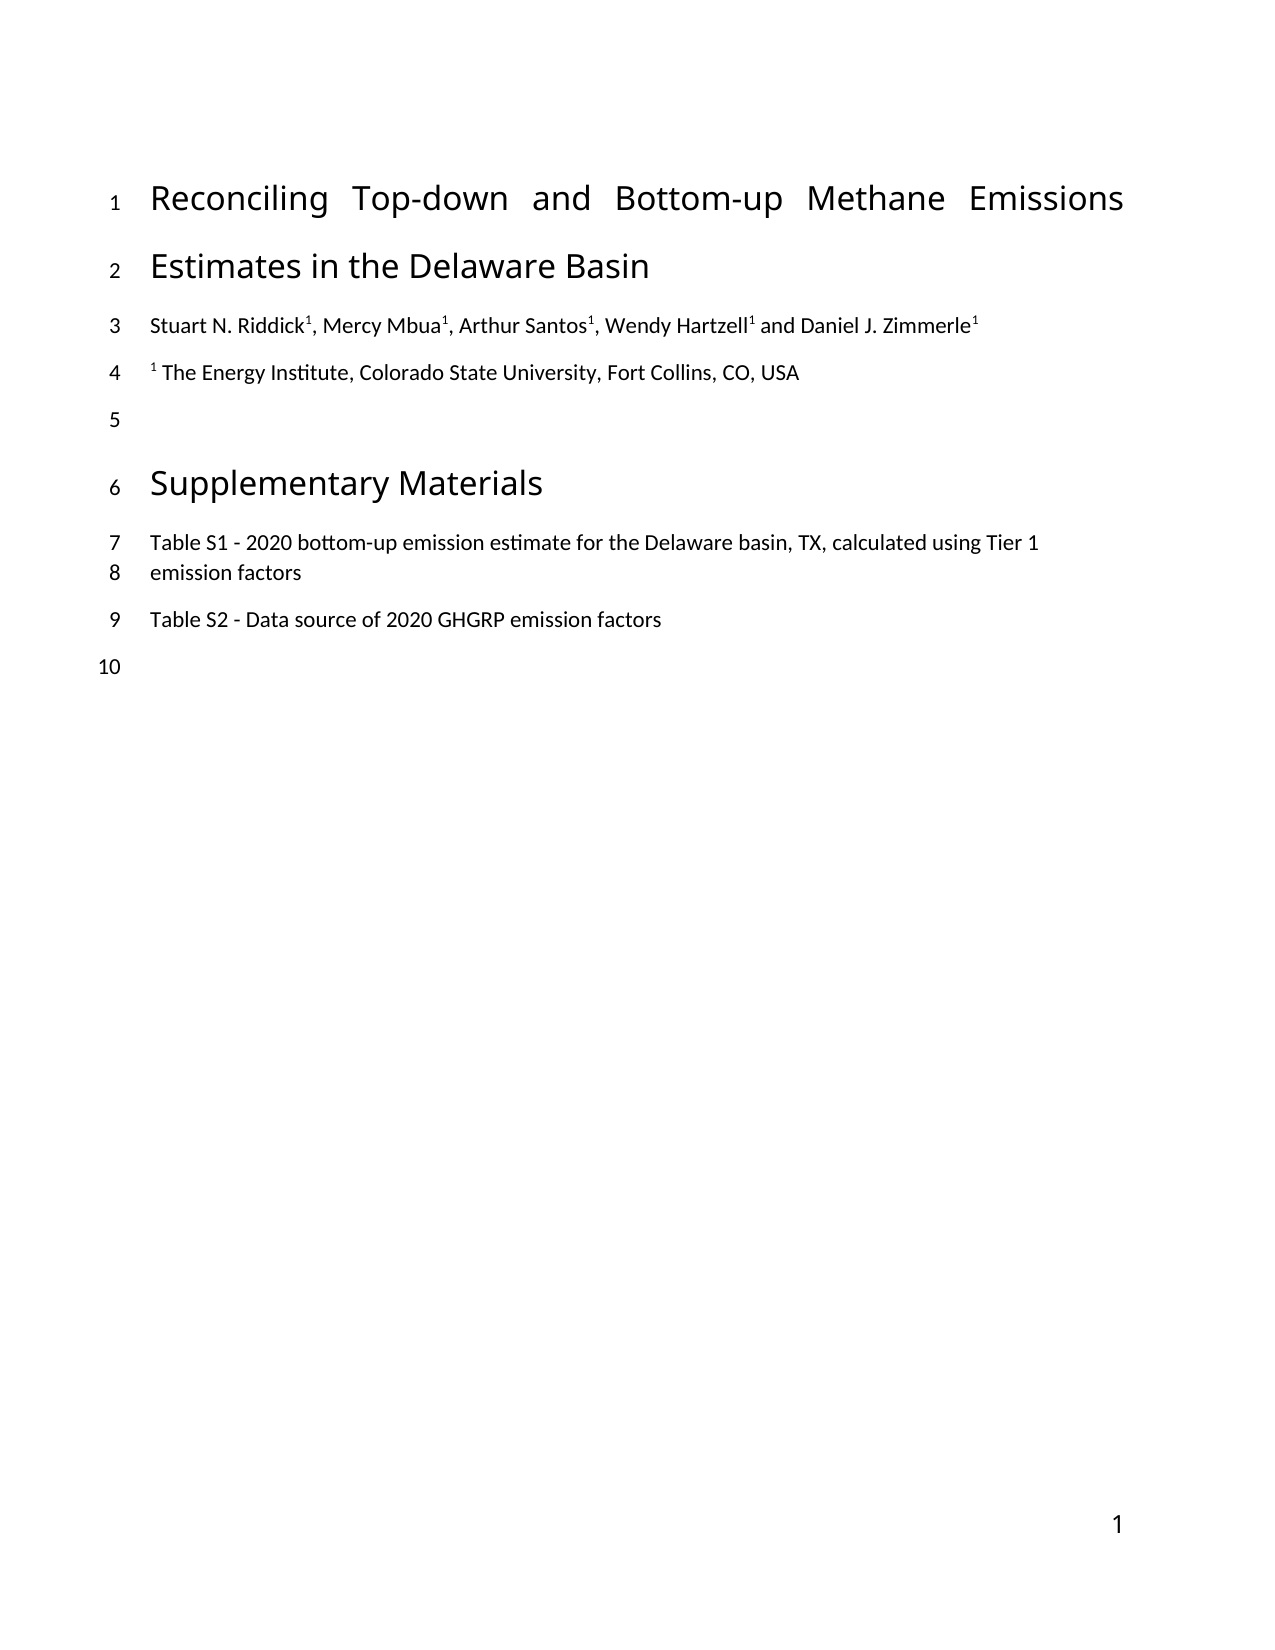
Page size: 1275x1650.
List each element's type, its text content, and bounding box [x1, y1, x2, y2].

subtitle Supplementary Materials [150, 460, 1125, 506]
subtitle Reconciling Top-down and Bottom-up Methane Emissions Estimates in the Delaware Basin [150, 175, 1125, 288]
text Stuart N. Riddick1, Mercy Mbua1, Arthur Santos1, Wendy Hartzell1 and Daniel J. Zimmerle1 [150, 311, 1125, 339]
text Table S2 - Data source of 2020 GHGRP emission factors [150, 605, 1125, 633]
text 1 The Energy Institute, Colorado State University, Fort Collins, CO, USA [150, 358, 1125, 386]
text Table S1 - 2020 bottom-up emission estimate for the Delaware basin, TX, calculated using Tier 1 emission factors [150, 528, 1125, 587]
